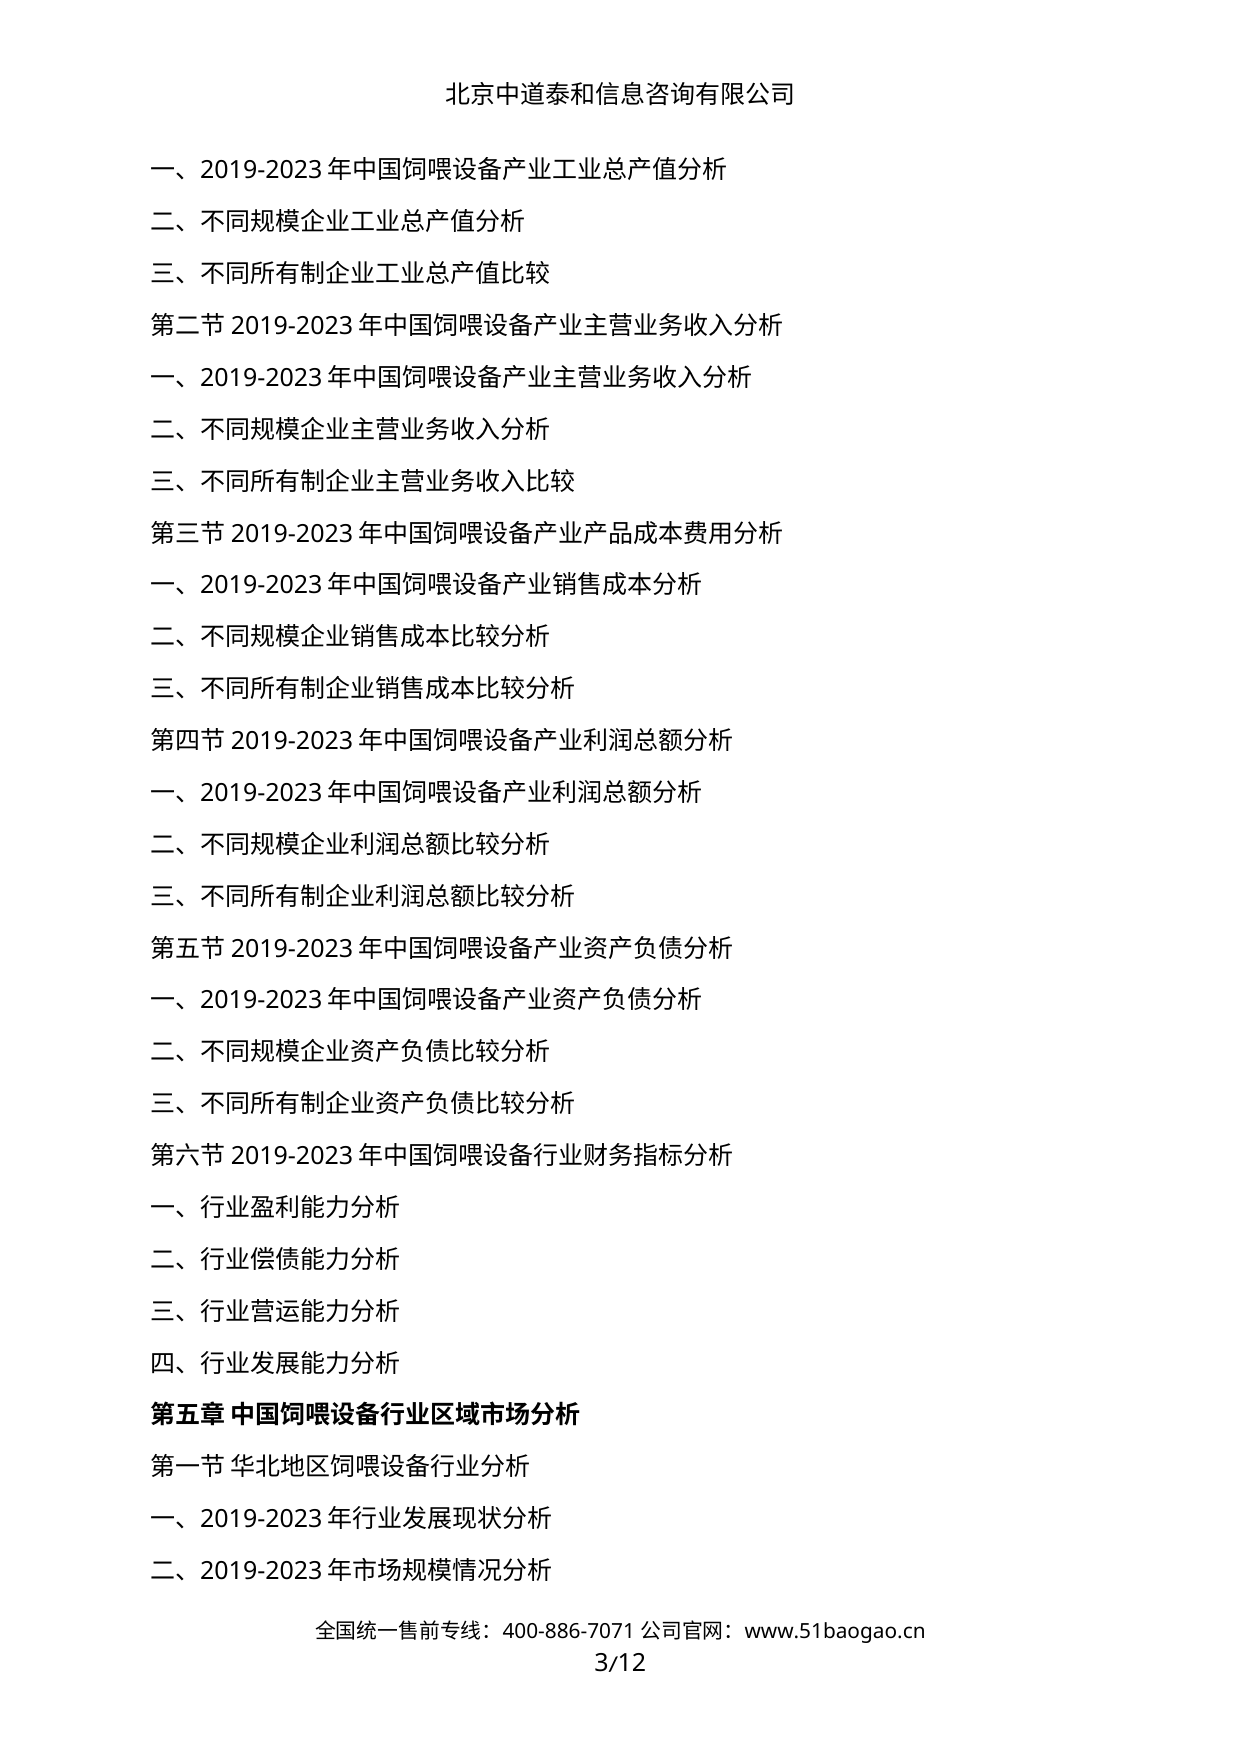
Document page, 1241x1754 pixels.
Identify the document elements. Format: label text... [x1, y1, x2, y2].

text 第一节 华北地区饲喂设备行业分析 [150, 1447, 1090, 1483]
text 四、行业发展能力分析 [150, 1343, 1090, 1379]
text 二、不同规模企业销售成本比较分析 [150, 617, 1090, 653]
text 一、2019-2023年中国饲喂设备产业工业总产值分析 [150, 150, 1090, 186]
text 三、不同所有制企业主营业务收入比较 [150, 461, 1090, 497]
text 一、2019-2023年中国饲喂设备产业主营业务收入分析 [150, 357, 1090, 394]
text 一、行业盈利能力分析 [150, 1187, 1090, 1224]
text 二、不同规模企业资产负债比较分析 [150, 1032, 1090, 1068]
text 三、不同所有制企业工业总产值比较 [150, 254, 1090, 290]
text 二、2019-2023年市场规模情况分析 [150, 1551, 1090, 1587]
text 一、2019-2023年中国饲喂设备产业利润总额分析 [150, 772, 1090, 809]
text 三、不同所有制企业资产负债比较分析 [150, 1084, 1090, 1120]
text 第三节 2019-2023年中国饲喂设备产业产品成本费用分析 [150, 513, 1090, 549]
text 第二节 2019-2023年中国饲喂设备产业主营业务收入分析 [150, 306, 1090, 342]
text 二、不同规模企业工业总产值分析 [150, 202, 1090, 238]
text 二、不同规模企业主营业务收入分析 [150, 409, 1090, 446]
text 三、行业营运能力分析 [150, 1291, 1090, 1327]
text 第五节 2019-2023年中国饲喂设备产业资产负债分析 [150, 928, 1090, 964]
text 二、不同规模企业利润总额比较分析 [150, 824, 1090, 861]
text 第四节 2019-2023年中国饲喂设备产业利润总额分析 [150, 721, 1090, 757]
text 一、2019-2023年中国饲喂设备产业销售成本分析 [150, 565, 1090, 601]
text 三、不同所有制企业销售成本比较分析 [150, 669, 1090, 705]
text 第五章 中国饲喂设备行业区域市场分析 [150, 1395, 1090, 1431]
text 第六节 2019-2023年中国饲喂设备行业财务指标分析 [150, 1136, 1090, 1172]
text 三、不同所有制企业利润总额比较分析 [150, 876, 1090, 912]
text 二、行业偿债能力分析 [150, 1239, 1090, 1276]
text 一、2019-2023年行业发展现状分析 [150, 1499, 1090, 1535]
text 一、2019-2023年中国饲喂设备产业资产负债分析 [150, 980, 1090, 1016]
